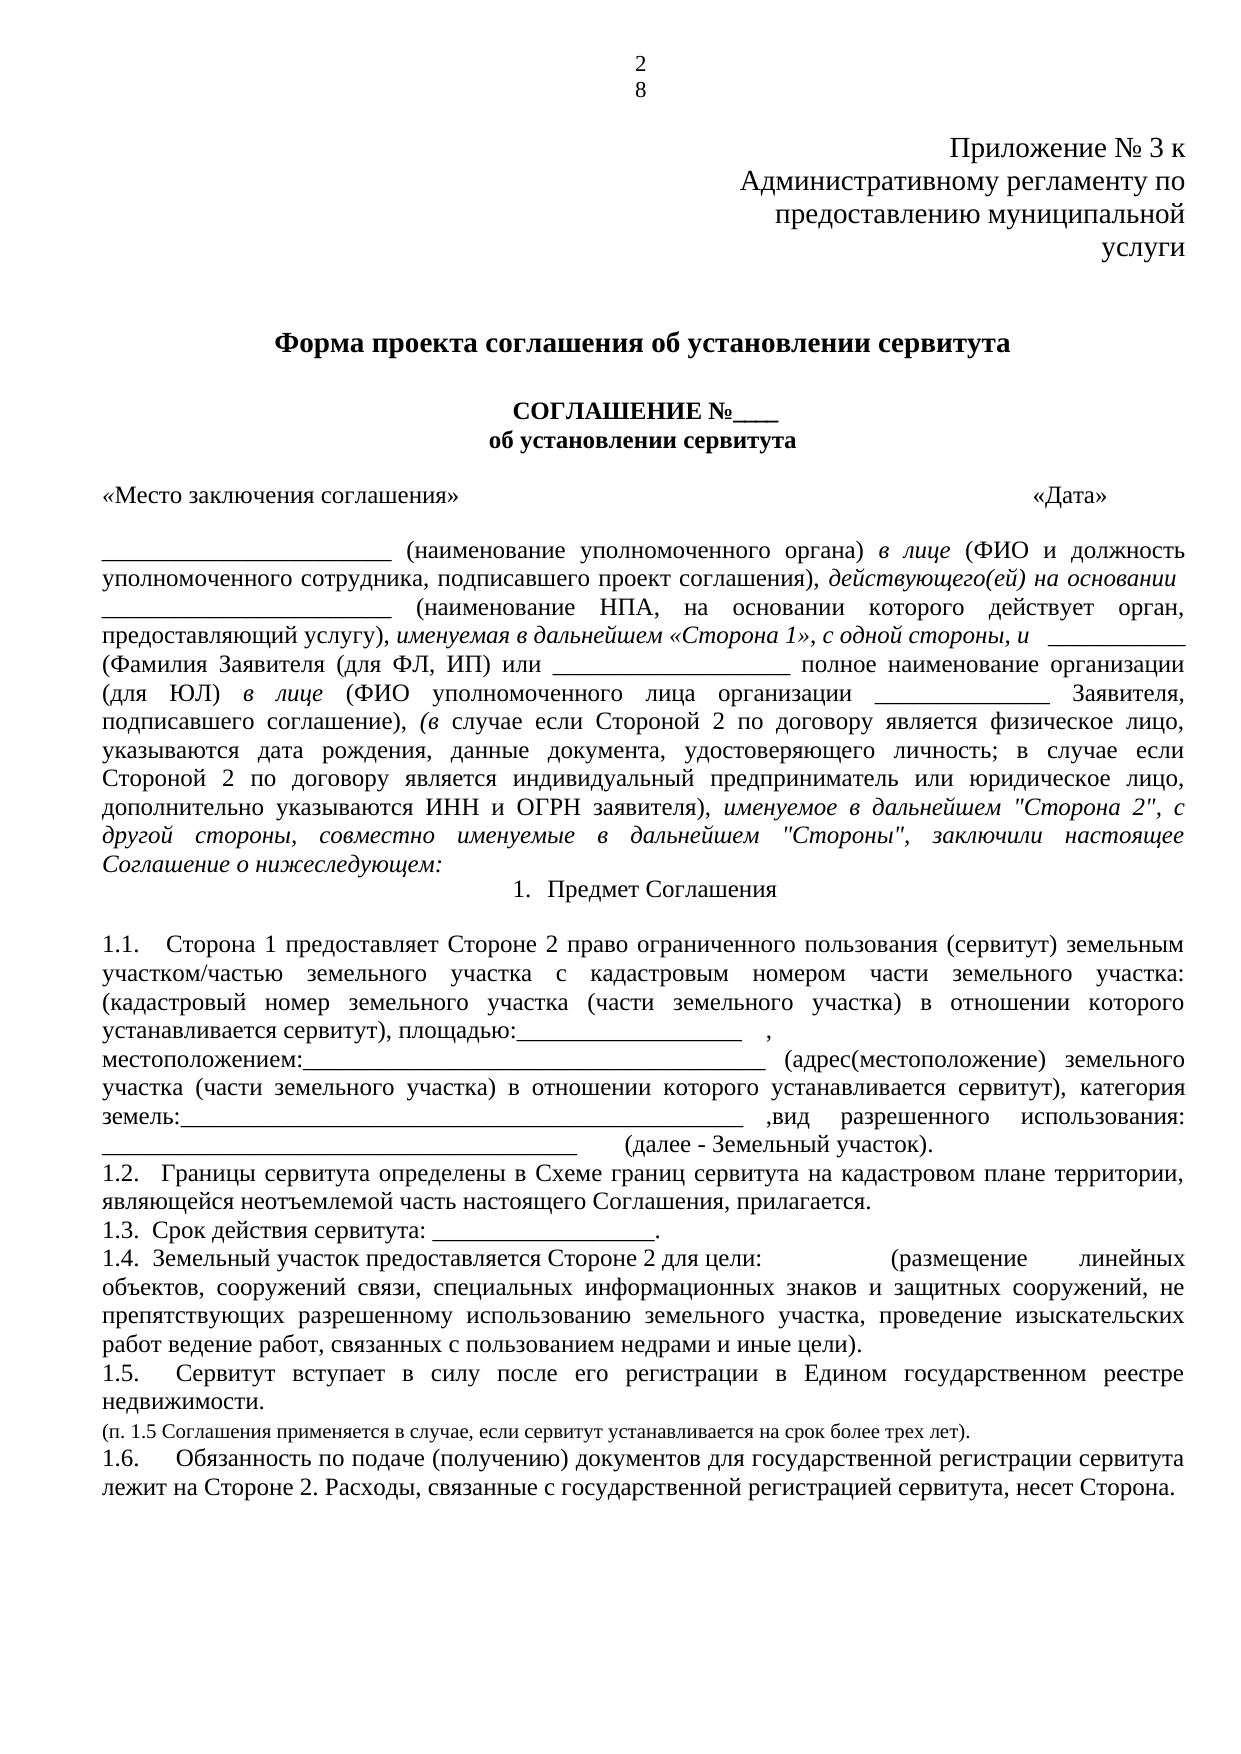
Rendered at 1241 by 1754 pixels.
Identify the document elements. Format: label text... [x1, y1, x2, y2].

list Обязанность по подаче (получению) документов для государственной регистрации сервитута лежит на Стороне 2. Расходы, связанные с государственной регистрацией сервитута, несет Сторона. [102, 1444, 1185, 1501]
text Форма проекта соглашения об установлении сервитута [102, 329, 1183, 358]
text «Место заключения соглашения» «Дата» [102, 483, 1185, 508]
list Сервитут вступает в силу после его регистрации в Едином государственном реестре недвижимости. [102, 1358, 1185, 1415]
text СОГЛАШЕНИЕ № [512, 399, 1185, 424]
text Приложение № 3 к Административному регламенту по предоставлению муниципальной услуги [735, 131, 1185, 263]
list Предмет Соглашения [512, 878, 1185, 903]
text об установлении сервитута [102, 429, 1183, 454]
text (п. 1.5 Соглашения применяется в случае, если сервитут устанавливается на срок более трех лет). [102, 1415, 1185, 1444]
text 1.3. Срок действия сервитута: . [102, 1216, 1185, 1244]
list Границы сервитута определены в Схеме границ сервитута на кадастровом плане территории, являющейся неотъемлемой часть настоящего Соглашения, прилагается. [102, 1158, 1185, 1216]
list Сторона 1 предоставляет Стороне 2 право ограниченного пользования (сервитут) земельным участком/частью земельного участка с кадастровым номером части земельного участка: (кадастровый номер земельного участка (части земельного участка) в отношении которого устанавливается сервитут), площадью:__________________ , местоположением:_____________________________________ (адрес(местоположение) земельного участка (части земельного участка) в отношении которого устанавливается сервитут), категория земель:_____________________________________________ ,вид разрешенного использования: ______________________________________ (далее - Земельный участок). [102, 930, 1185, 1158]
text (наименование уполномоченного органа) в лице (ФИО и должность уполномоченного сотрудника, подписавшего проект соглашения), действующего(ей) на основании (наименование НПА, на основании которого действует орган, предоставляющий услугу), именуемая в дальнейшем «Сторона 1», с одной стороны, и ___________ (Фамилия Заявителя (для ФЛ, ИП) или ___________________ полное наименование организации (для ЮЛ) в лице (ФИО уполномоченного лица организации ______________ Заявителя, подписавшего соглашение), (в случае если Стороной 2 по договору является физическое лицо, указываются дата рождения, данные документа, удостоверяющего личность; в случае если Стороной 2 по договору является индивидуальный предприниматель или юридическое лицо, дополнительно указываются ИНН и ОГРН заявителя), именуемое в дальнейшем "Сторона 2", с другой стороны, совместно именуемые в дальнейшем "Стороны", заключили настоящее Соглашение о нижеследующем: [102, 535, 1185, 878]
list Земельный участок предоставляется Стороне 2 для цели: (размещение линейных объектов, сооружений связи, специальных информационных знаков и защитных сооружений, не препятствующих разрешенному использованию земельного участка, проведение изыскательских работ ведение работ, связанных с пользованием недрами и иные цели). [102, 1244, 1185, 1358]
